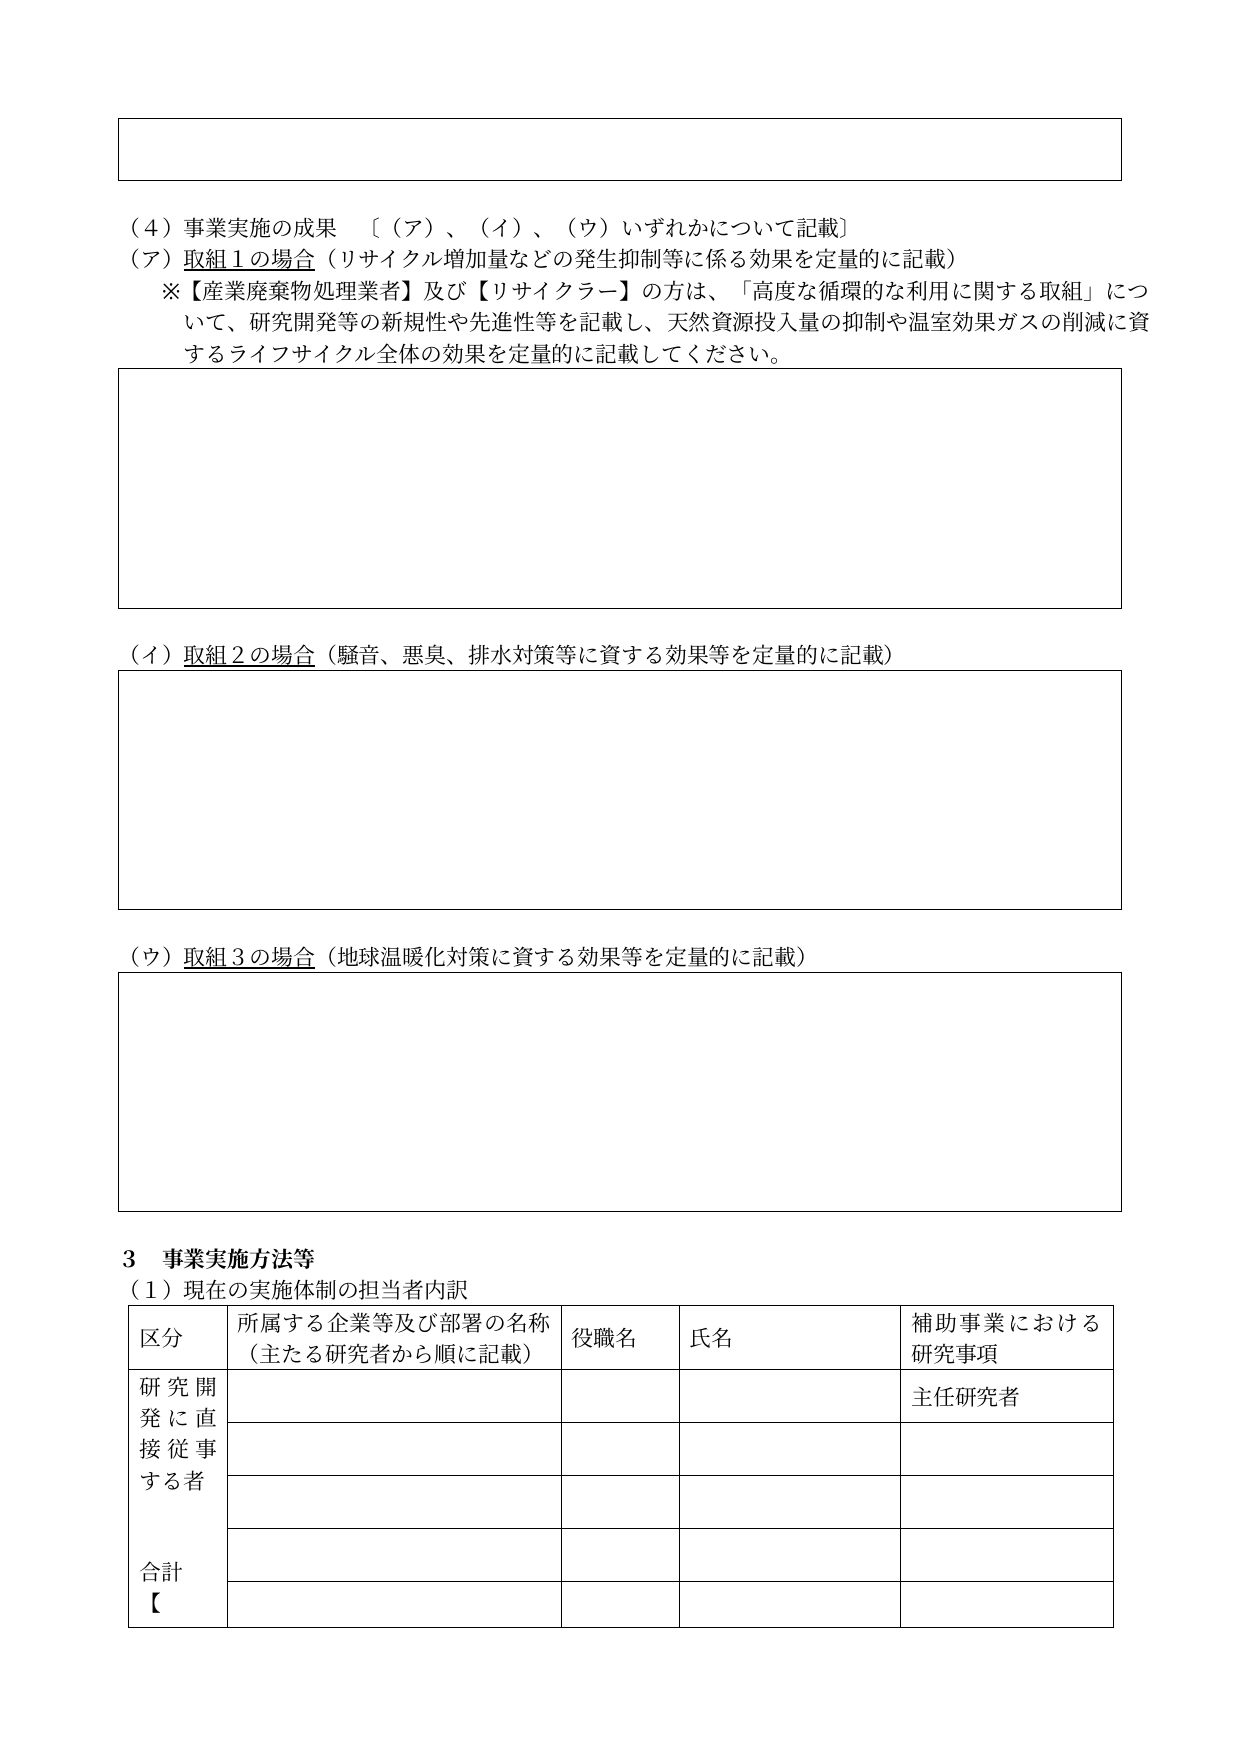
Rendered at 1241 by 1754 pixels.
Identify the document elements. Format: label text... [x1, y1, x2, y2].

table_cell [228, 1476, 561, 1528]
table_header [119, 671, 1121, 909]
table_cell [901, 1476, 1113, 1528]
table_cell [562, 1529, 679, 1581]
table_cell 研究開発に直接従事する者 合計 【 名】 [129, 1370, 227, 1627]
table_header 区分 [129, 1306, 227, 1369]
table_header 補助事業における研究事項 [901, 1306, 1113, 1369]
table_cell [228, 1370, 561, 1422]
table_cell [562, 1370, 679, 1422]
text （イ）取組２の場合（騒音、悪臭、排水対策等に資する効果等を定量的に記載） [118, 638, 1152, 670]
table_header 役職名 [562, 1306, 679, 1369]
table_cell [228, 1423, 561, 1475]
table_cell [680, 1582, 900, 1627]
text （ア）取組１の場合（リサイクル増加量などの発生抑制等に係る効果を定量的に記載） [118, 242, 1152, 274]
text ３ 事業実施方法等 [118, 1242, 1152, 1273]
table_cell [901, 1582, 1113, 1627]
table_cell [680, 1476, 900, 1528]
table_header 氏名 [680, 1306, 900, 1369]
table_cell [901, 1423, 1113, 1475]
text ※【産業廃棄物処理業者】及び【リサイクラー】の方は、「高度な循環的な利用に関する取組」について、研究開発等の新規性や先進性等を記載し、天然資源投入量の抑制や温室効果ガスの削減に資するライフサイクル全体の効果を定量的に記載してください。 [162, 274, 1152, 368]
text （１）現在の実施体制の担当者内訳 [118, 1273, 1152, 1305]
table_cell [562, 1582, 679, 1627]
table_cell [228, 1582, 561, 1627]
table_cell [901, 1529, 1113, 1581]
text （ウ）取組３の場合（地球温暖化対策に資する効果等を定量的に記載） [118, 940, 1152, 972]
table_header [119, 369, 1121, 608]
table_cell 主任研究者 [901, 1370, 1113, 1422]
table_cell [228, 1529, 561, 1581]
table_header [119, 119, 1121, 180]
table_cell [562, 1423, 679, 1475]
text （４）事業実施の成果 〔（ア）、（イ）、（ウ）いずれかについて記載〕 [118, 211, 1152, 242]
table_cell [680, 1370, 900, 1422]
table_header 所属する企業等及び部署の名称（主たる研究者から順に記載） [228, 1306, 561, 1369]
table_cell [562, 1476, 679, 1528]
table_cell [680, 1529, 900, 1581]
table_cell [680, 1423, 900, 1475]
table_header [119, 973, 1121, 1211]
